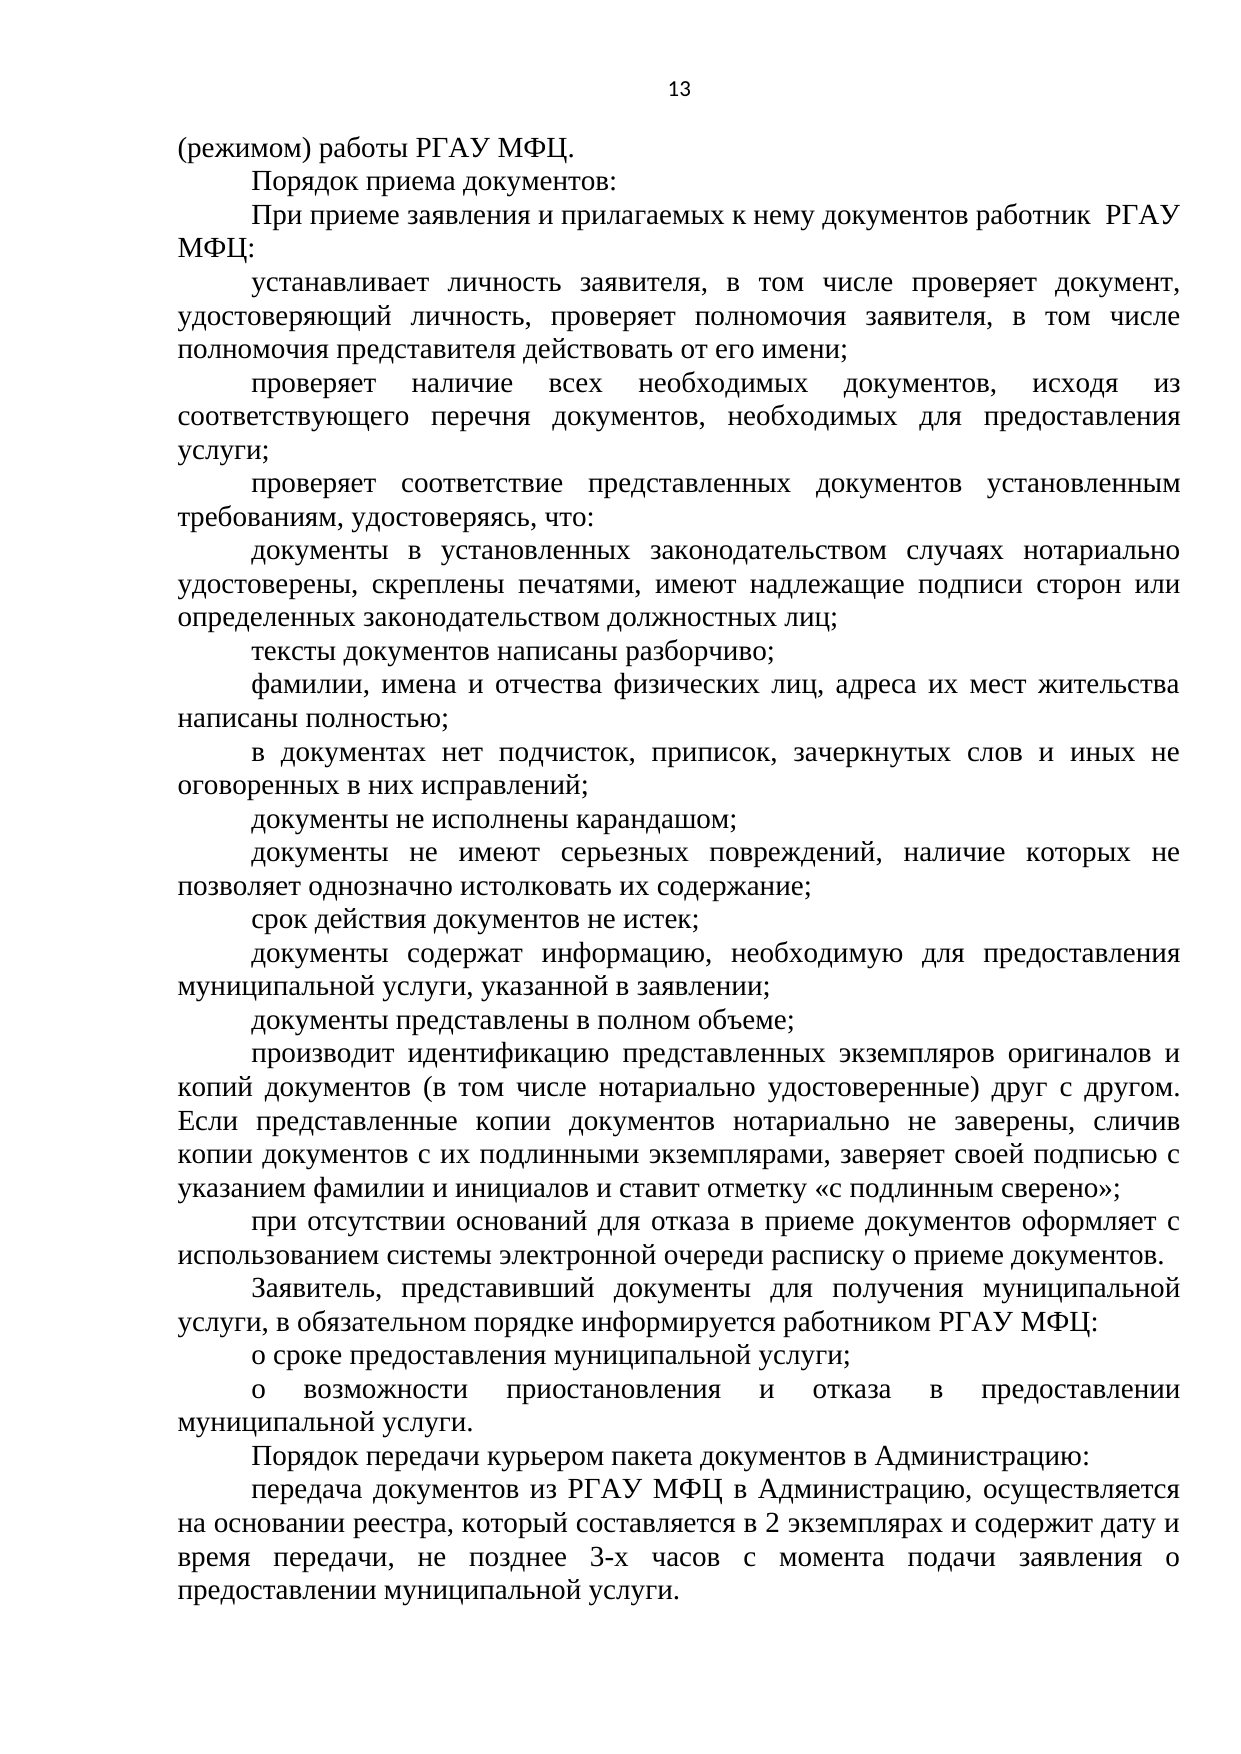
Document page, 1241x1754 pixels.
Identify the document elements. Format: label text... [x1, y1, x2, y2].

text о сроке предоставления муниципальной услуги; [177, 1337, 1181, 1371]
text Заявитель, представивший документы для получения муниципальной услуги, в обязательном порядке информируется работником РГАУ МФЦ: [177, 1270, 1181, 1337]
text документы представлены в полном объеме; [177, 1002, 1181, 1036]
text Порядок передачи курьером пакета документов в Администрацию: [177, 1438, 1181, 1472]
text в документах нет подчисток, приписок, зачеркнутых слов и иных не оговоренных в них исправлений; [177, 734, 1181, 801]
text устанавливает личность заявителя, в том числе проверяет документ, удостоверяющий личность, проверяет полномочия заявителя, в том числе полномочия представителя действовать от его имени; [177, 264, 1181, 365]
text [177, 130, 1181, 163]
text передача документов из РГАУ МФЦ в Администрацию, осуществляется на основании реестра, который составляется в 2 экземплярах и содержит дату и время передачи, не позднее 3-х часов с момента подачи заявления о предоставлении муниципальной услуги. [177, 1472, 1181, 1606]
text документы содержат информацию, необходимую для предоставления муниципальной услуги, указанной в заявлении; [177, 935, 1181, 1002]
text производит идентификацию представленных экземпляров оригиналов и копий документов (в том числе нотариально удостоверенные) друг с другом. Если представленные копии документов нотариально не заверены, сличив копии документов с их подлинными экземплярами, заверяет своей подписью с указанием фамилии и инициалов и ставит отметку «с подлинным сверено»; [177, 1036, 1181, 1203]
text проверяет наличие всех необходимых документов, исходя из соответствующего перечня документов, необходимых для предоставления услуги; [177, 365, 1181, 465]
text документы не имеют серьезных повреждений, наличие которых не позволяет однозначно истолковать их содержание; [177, 834, 1181, 901]
text фамилии, имена и отчества физических лиц, адреса их мест жительства написаны полностью; [177, 667, 1181, 734]
text Порядок приема документов: [177, 163, 1181, 197]
text о возможности приостановления и отказа в предоставлении муниципальной услуги. [177, 1371, 1181, 1438]
text тексты документов написаны разборчиво; [177, 633, 1181, 667]
text проверяет соответствие представленных документов установленным требованиям, удостоверяясь, что: [177, 465, 1181, 532]
text документы в установленных законодательством случаях нотариально удостоверены, скреплены печатями, имеют надлежащие подписи сторон или определенных законодательством должностных лиц; [177, 532, 1181, 633]
text срок действия документов не истек; [177, 901, 1181, 935]
text При приеме заявления и прилагаемых к нему документов работник РГАУ МФЦ: [177, 197, 1181, 264]
text при отсутствии оснований для отказа в приеме документов оформляет с использованием системы электронной очереди расписку о приеме документов. [177, 1203, 1181, 1270]
text документы не исполнены карандашом; [177, 801, 1181, 834]
